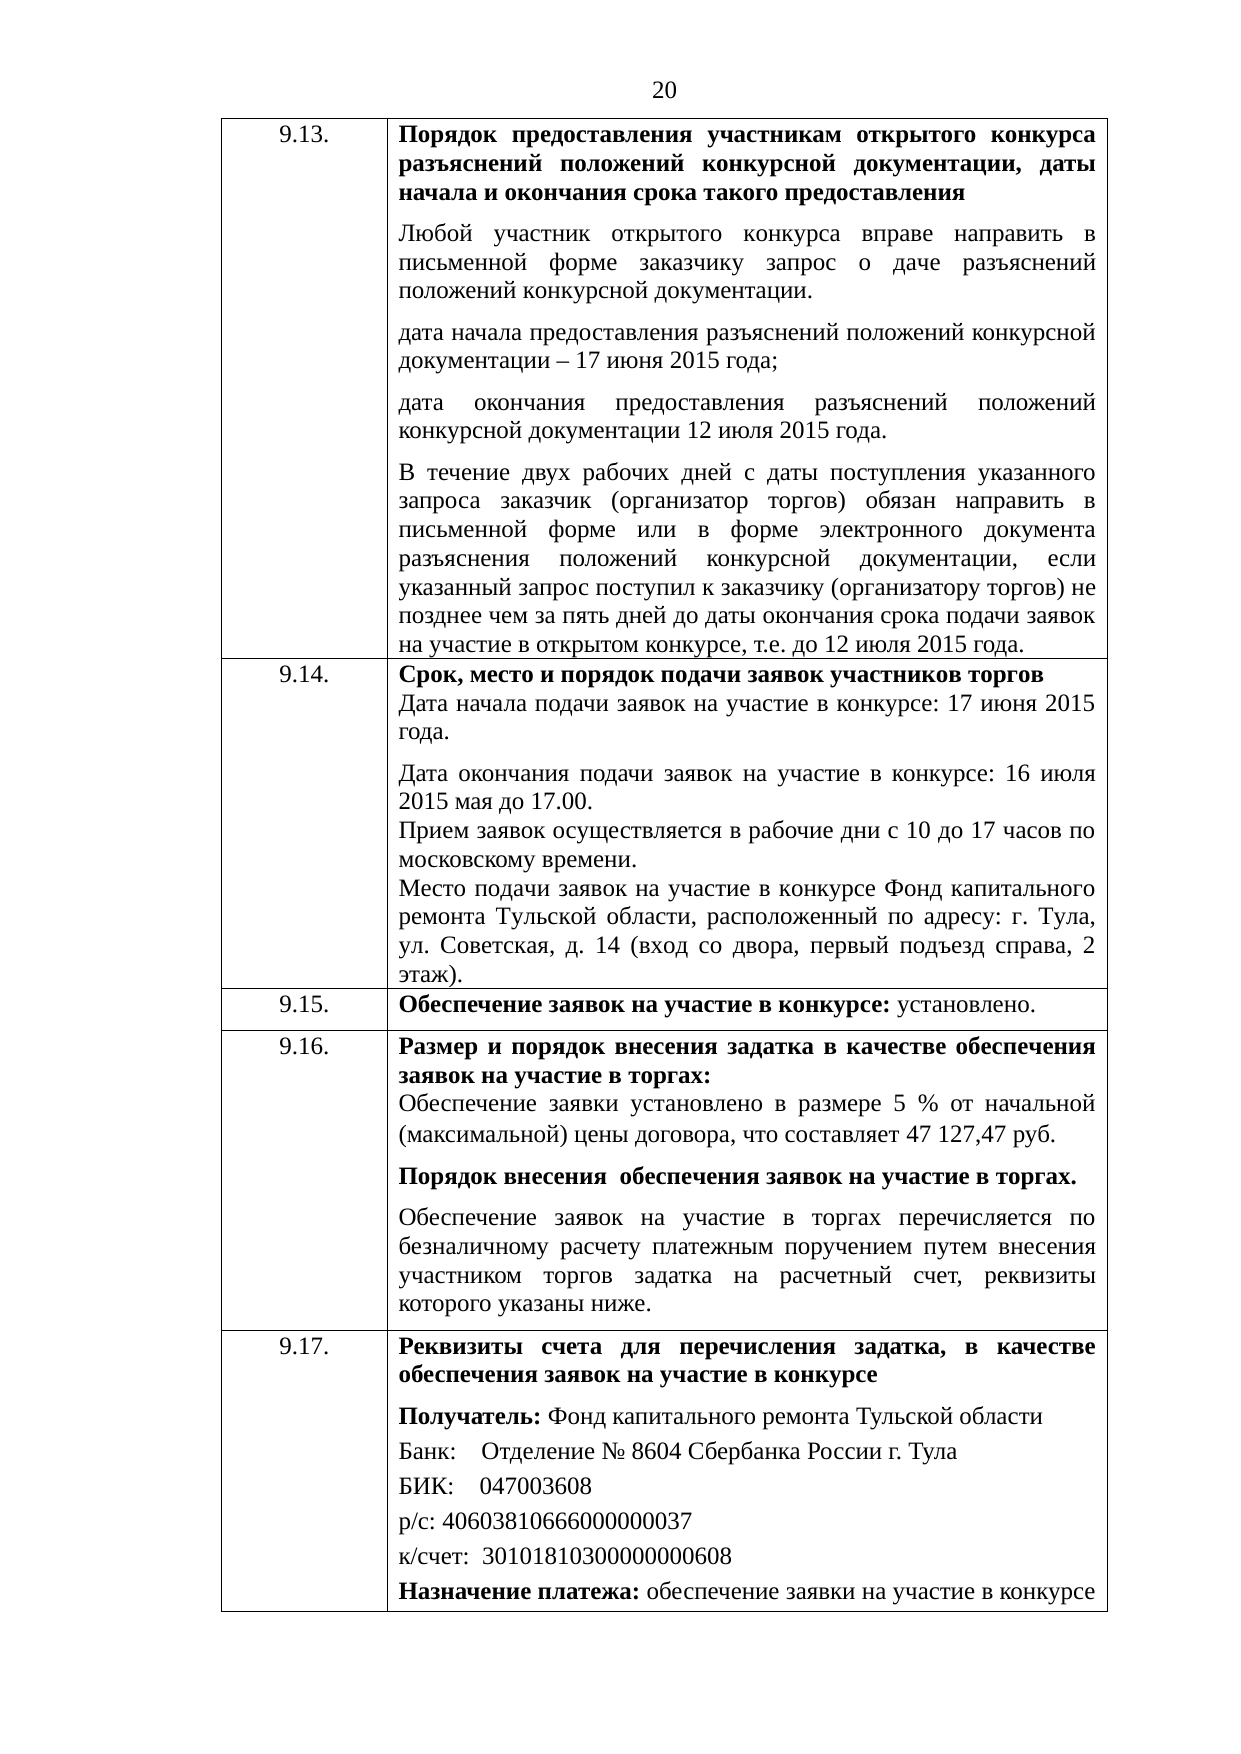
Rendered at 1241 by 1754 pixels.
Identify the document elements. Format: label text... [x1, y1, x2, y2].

table_cell 9.13. [222, 119, 387, 658]
table_cell 9.15. [222, 989, 387, 1030]
table_cell 9.14. [222, 659, 387, 988]
table_cell Размер и порядок внесения задатка в качестве обеспечения заявок на участие в торгах: Обеспечение заявки установлено в размере 5 % от начальной (максимальной) цены договора, что составляет 47 127,47 руб. Порядок внесения обеспечения заявок на участие в торгах. Обеспечение заявок на участие в торгах перечисляется по безналичному расчету платежным поручением путем внесения участником торгов задатка на расчетный счет, реквизиты которого указаны ниже. [388, 1031, 1107, 1330]
table_cell Порядок предоставления участникам открытого конкурса разъяснений положений конкурсной документации, даты начала и окончания срока такого предоставления Любой участник открытого конкурса вправе направить в письменной форме заказчику запрос о даче разъяснений положений конкурсной документации. дата начала предоставления разъяснений положений конкурсной документации – 17 июня 2015 года; дата окончания предоставления разъяснений положений конкурсной документации 12 июля 2015 года. В течение двух рабочих дней с даты поступления указанного запроса заказчик (организатор торгов) обязан направить в письменной форме или в форме электронного документа разъяснения положений конкурсной документации, если указанный запрос поступил к заказчику (организатору торгов) не позднее чем за пять дней до даты окончания срока подачи заявок на участие в открытом конкурсе, т.е. до 12 июля 2015 года. [388, 119, 1107, 658]
table_cell Обеспечение заявок на участие в конкурсе: установлено. [388, 989, 1107, 1030]
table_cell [388, 1331, 1107, 1611]
table_cell Срок, место и порядок подачи заявок участников торгов Дата начала подачи заявок на участие в конкурсе: 17 июня 2015 года. Дата окончания подачи заявок на участие в конкурсе: 16 июля 2015 мая до 17.00. Прием заявок осуществляется в рабочие дни с 10 до 17 часов по московскому времени. Место подачи заявок на участие в конкурсе Фонд капитального ремонта Тульской области, расположенный по адресу: г. Тула, ул. Советская, д. 14 (вход со двора, первый подъезд справа, 2 этаж). [388, 659, 1107, 988]
table_cell 9.16. [222, 1031, 387, 1330]
table_cell 9.17. [222, 1331, 387, 1611]
